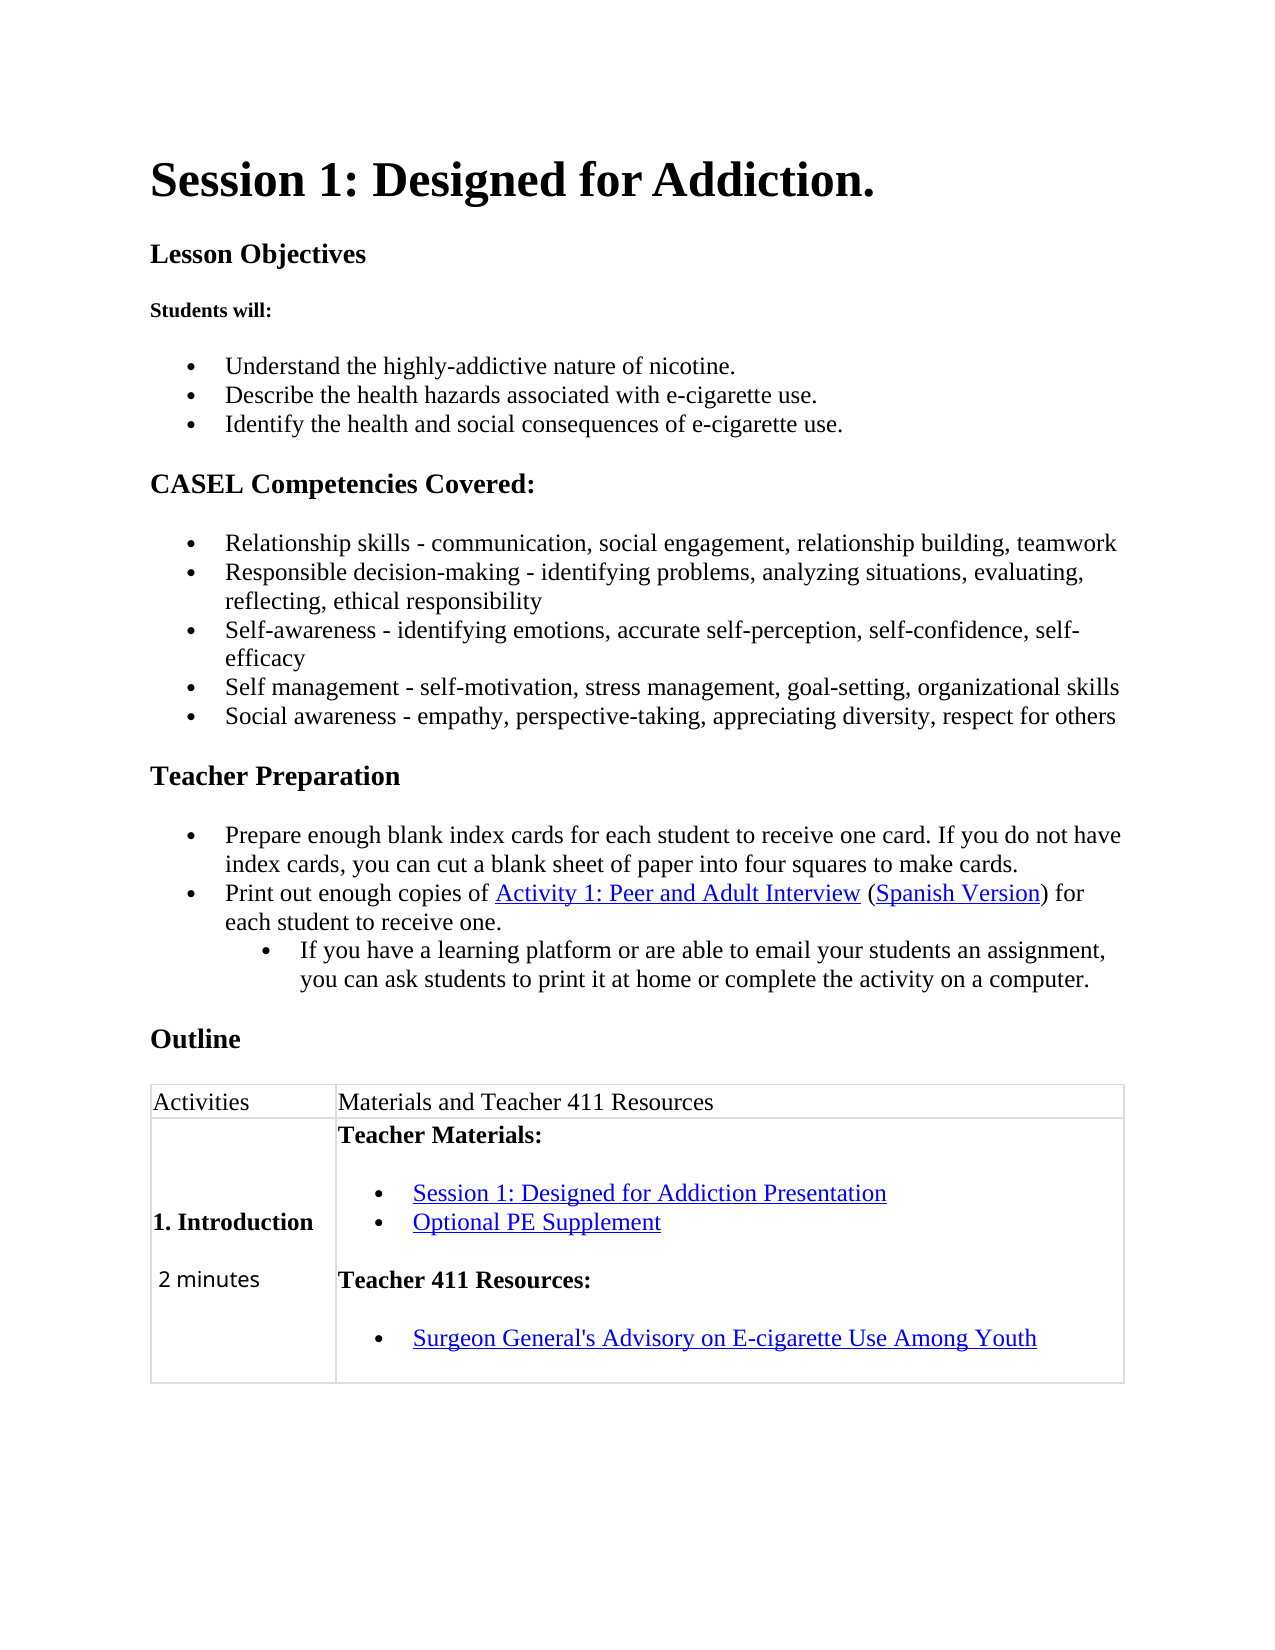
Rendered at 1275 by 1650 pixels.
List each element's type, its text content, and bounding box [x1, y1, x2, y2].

list Identify the health and social consequences of e-cigarette use. [187, 409, 1125, 438]
table_header Activities [152, 1085, 335, 1117]
text Session 1: Designed for Addiction. [150, 150, 1125, 207]
text Students will: [150, 298, 1125, 322]
list Responsible decision-making - identifying problems, analyzing situations, evaluating, reflecting, ethical responsibility [187, 557, 1125, 615]
text Teacher Preparation [150, 759, 1125, 791]
list Print out enough copies of Activity 1: Peer and Adult Interview (Spanish Version) for each student to receive one. [187, 878, 1125, 935]
text Lesson Objectives [150, 237, 1125, 269]
list Relationship skills - communication, social engagement, relationship building, teamwork [187, 528, 1125, 557]
list Prepare enough blank index cards for each student to receive one card. If you do not have index cards, you can cut a blank sheet of paper into four squares to make cards. [187, 820, 1125, 878]
text Outline [150, 1022, 1125, 1054]
list Describe the health hazards associated with e-cigarette use. [187, 380, 1125, 409]
list Understand the highly-addictive nature of nicotine. [187, 351, 1125, 380]
list Self-awareness - identifying emotions, accurate self-perception, self-confidence, self-efficacy [187, 615, 1125, 672]
list Social awareness - empathy, perspective-taking, appreciating diversity, respect for others [187, 701, 1125, 730]
table_cell 1. Introduction 2 minutes [152, 1119, 335, 1382]
list Self management - self-motivation, stress management, goal-setting, organizational skills [187, 672, 1125, 701]
list If you have a learning platform or are able to email your students an assignment, you can ask students to print it at home or complete the activity on a computer. [262, 935, 1125, 993]
table_cell Teacher Materials: Session 1: Designed for Addiction Presentation Optional PE Supplement Teacher 411 Resources: Surgeon General's Advisory on E-cigarette Use Among Youth [337, 1119, 1123, 1382]
text CASEL Competencies Covered: [150, 467, 1125, 499]
table_header Materials and Teacher 411 Resources [337, 1085, 1123, 1117]
